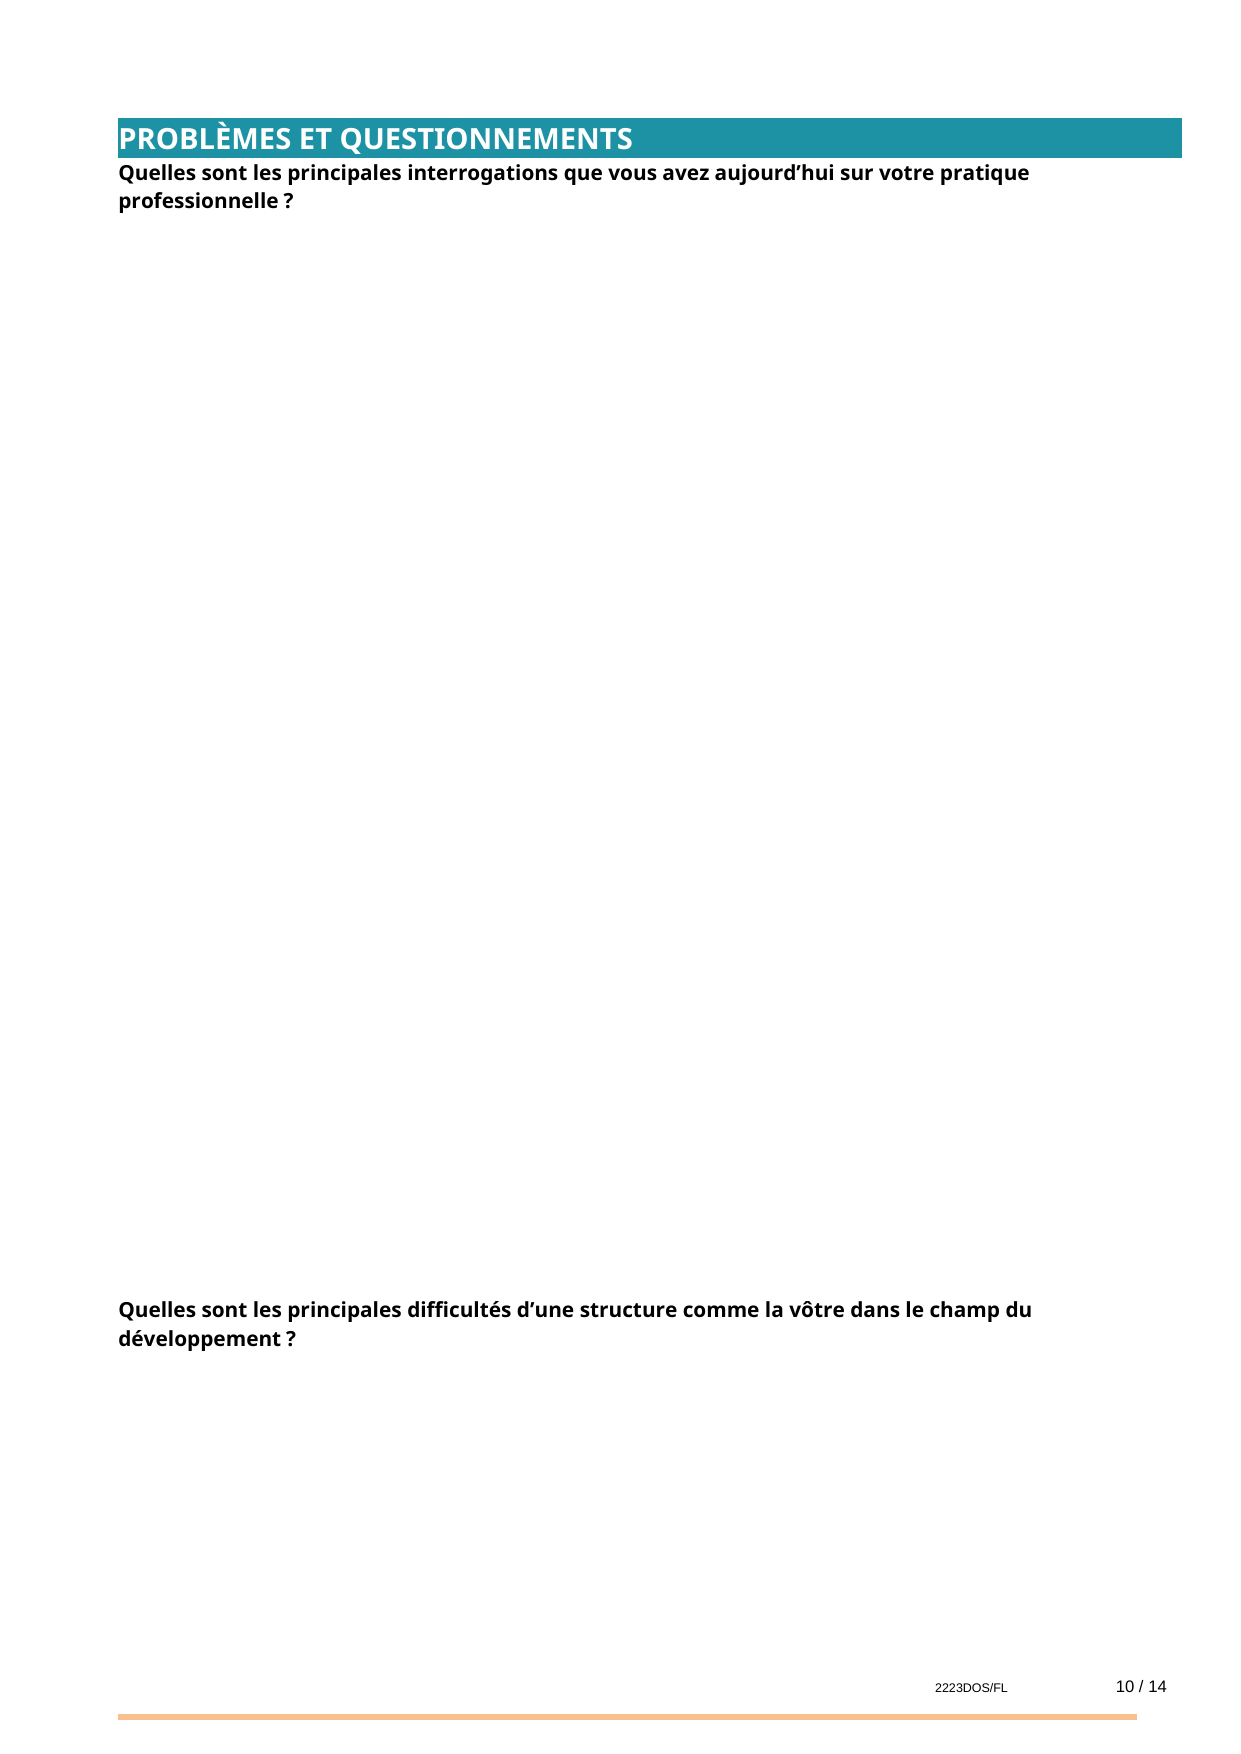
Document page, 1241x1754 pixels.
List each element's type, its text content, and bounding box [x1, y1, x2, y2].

subtitle PROBLÈMES ET QUESTIONNEMENTS [118, 118, 1182, 158]
text Quelles sont les principales interrogations que vous avez aujourd’hui sur votre pratique professionnelle ? [118, 158, 1137, 215]
text Quelles sont les principales difficultés d’une structure comme la vôtre dans le champ du développement ? [118, 1295, 1137, 1352]
